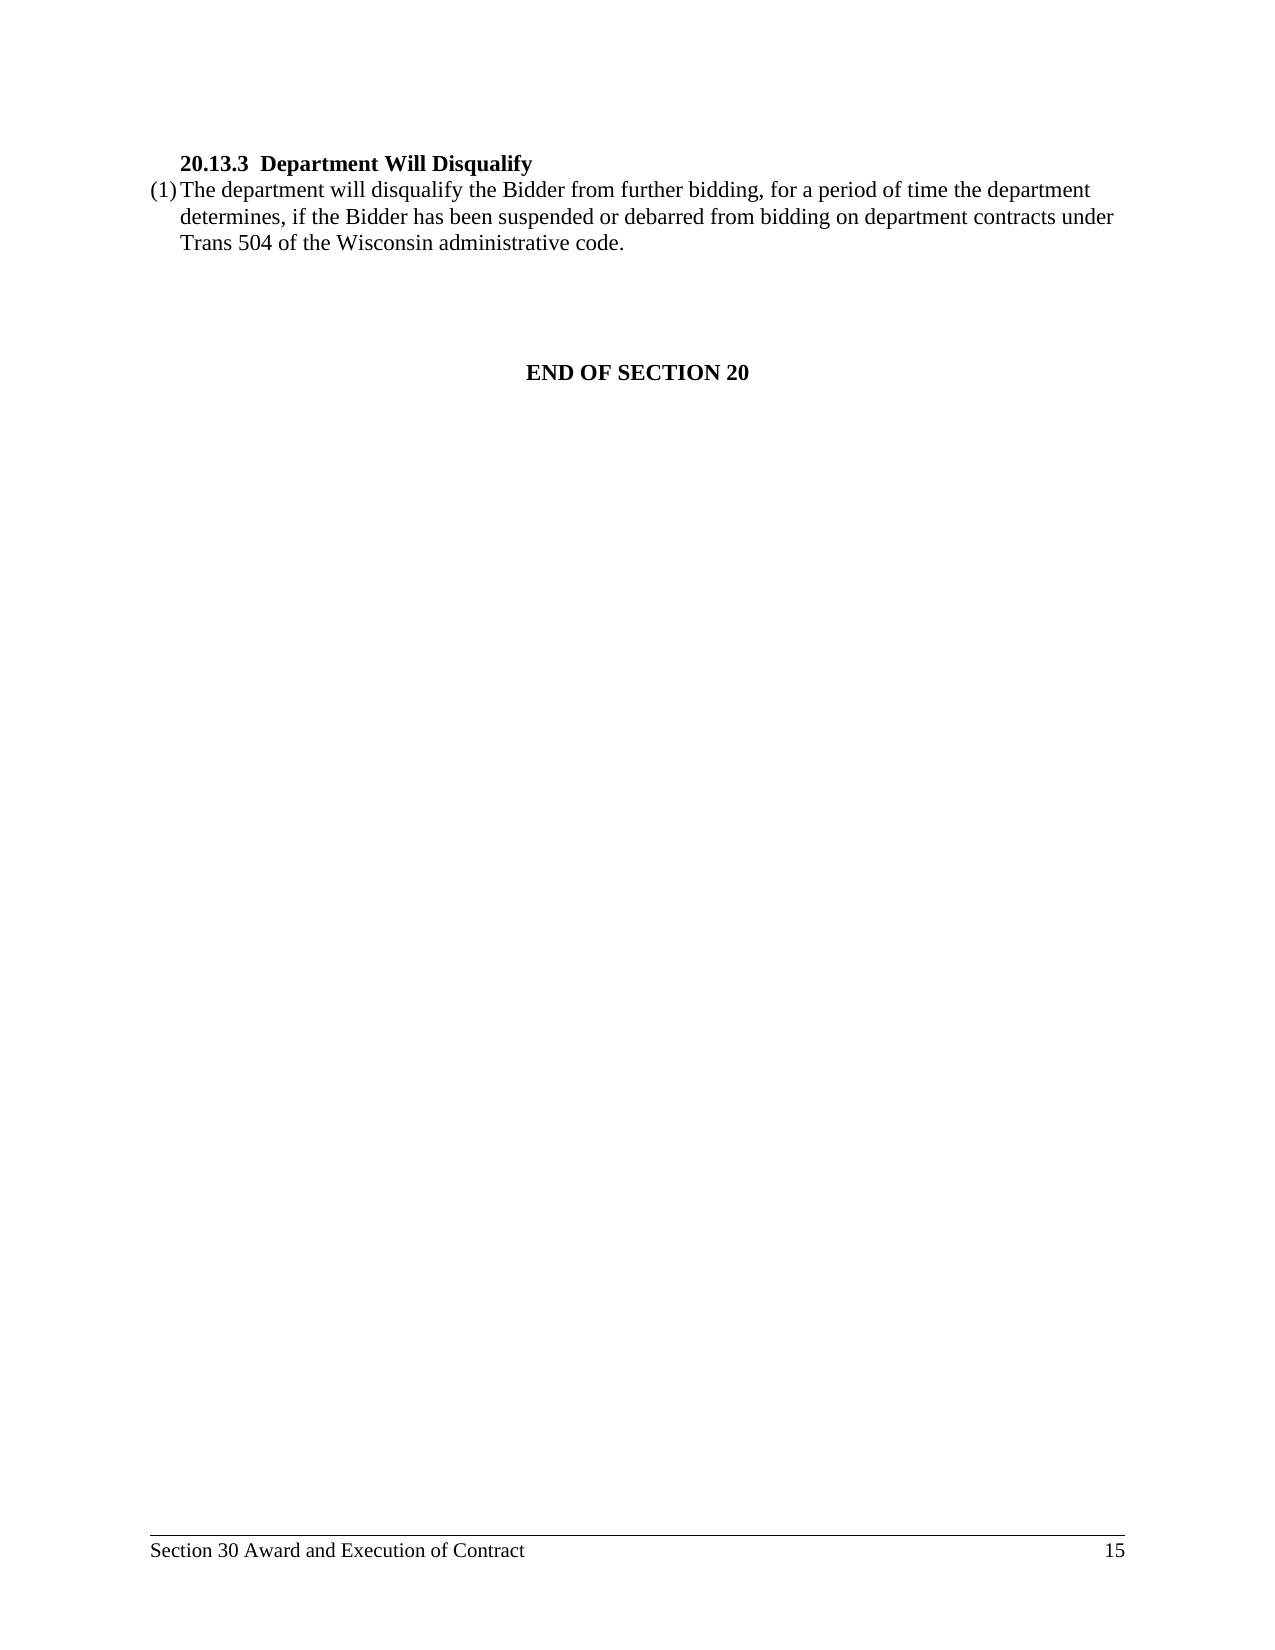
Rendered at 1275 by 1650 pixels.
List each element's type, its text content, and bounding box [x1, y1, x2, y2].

text (1) The department will disqualify the Bidder from further bidding, for a period of time the department determines, if the Bidder has been suspended or debarred from bidding on department contracts under Trans 504 of the Wisconsin administrative code. [150, 176, 1125, 255]
text 20.13.3 Department Will Disqualify [180, 150, 1125, 176]
text END OF SECTION 20 [150, 359, 1125, 386]
